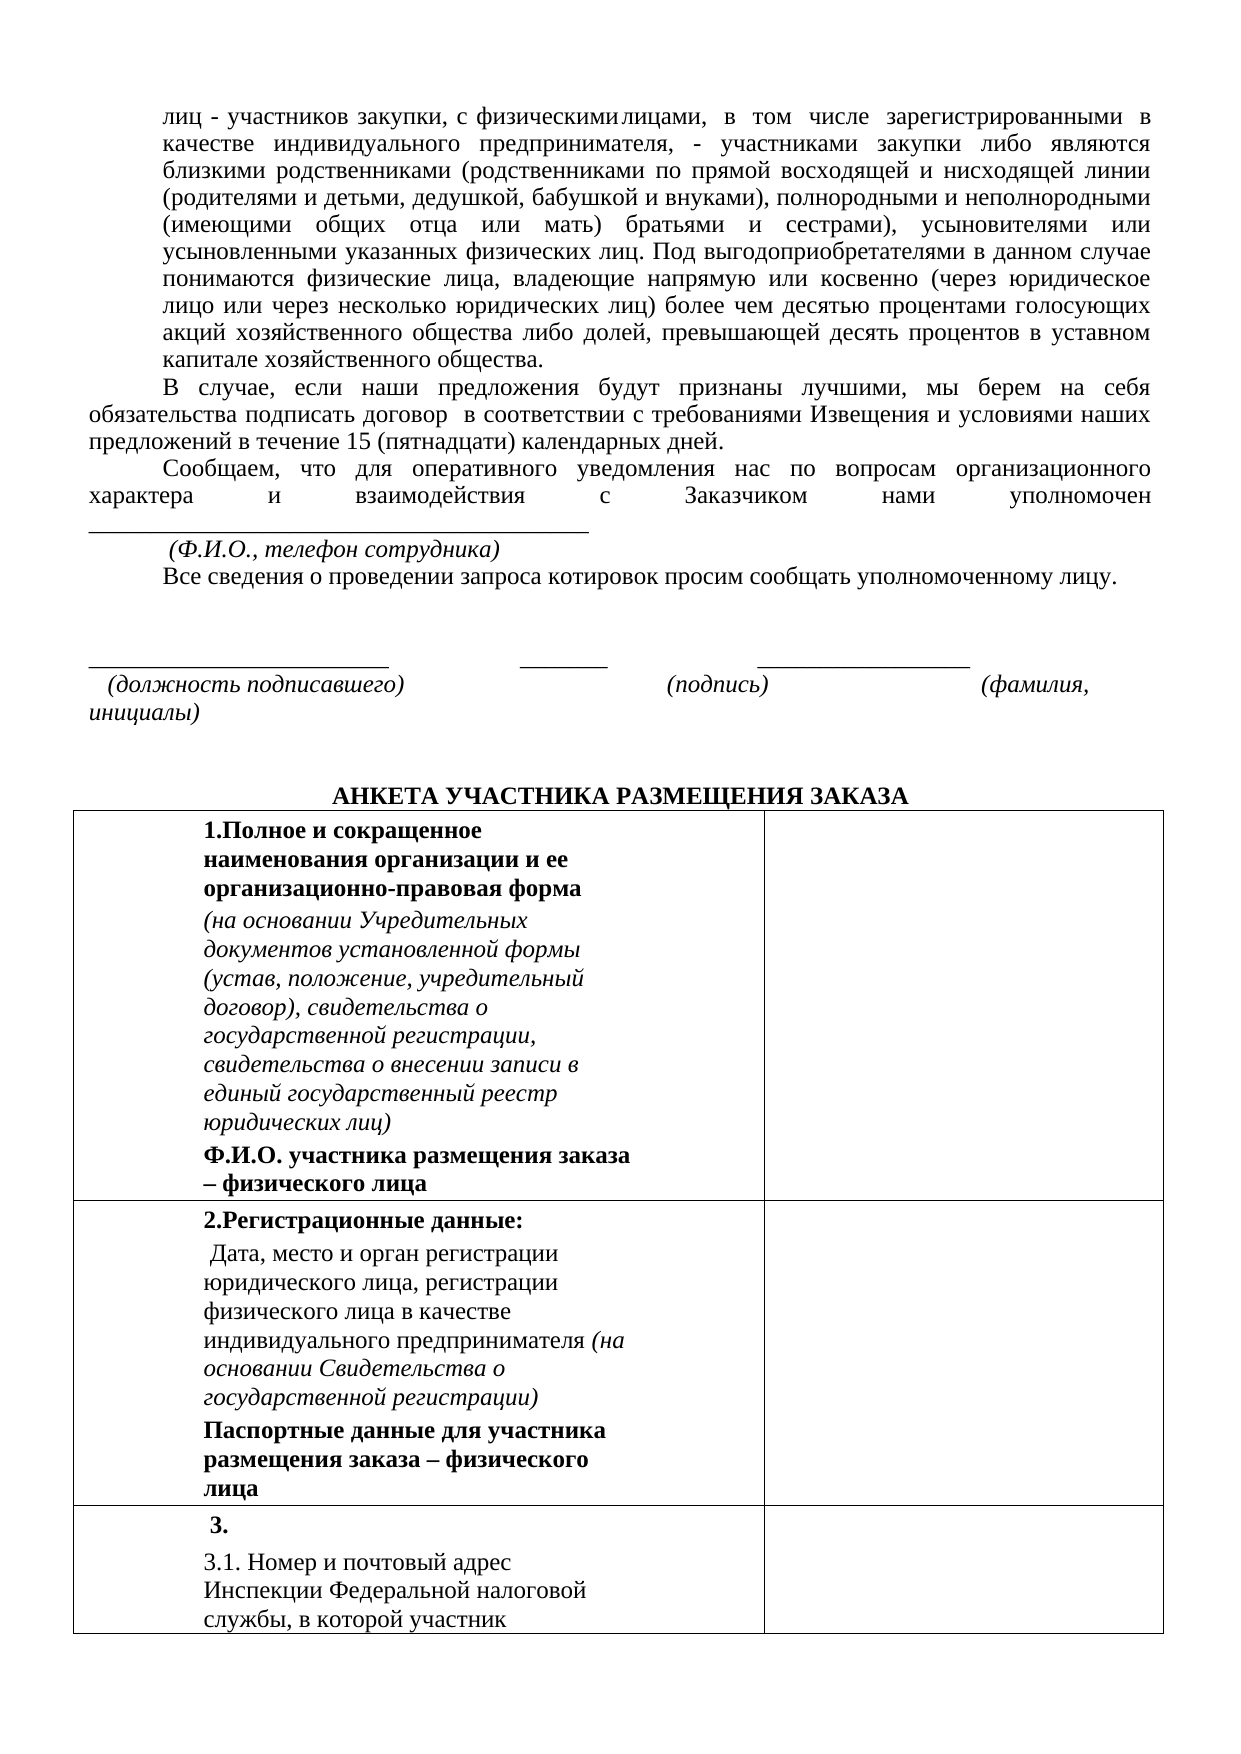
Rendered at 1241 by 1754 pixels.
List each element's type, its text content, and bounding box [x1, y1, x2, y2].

table_header 1.Полное и сокращенное наименования организации и ее организационно-правовая форма (на основании Учредительных документов установленной формы (устав, положение, учредительный договор), свидетельства о государственной регистрации, свидетельства о внесении записи в единый государственный реестр юридических лиц) Ф.И.О. участника размещения заказа – физического лица [74, 811, 764, 1200]
table_cell [765, 1506, 1163, 1633]
table_cell [765, 1201, 1163, 1504]
text АНКЕТА УЧАСТНИКА РАЗМЕЩЕНИЯ ЗАКАЗА [89, 781, 1152, 810]
text (должность подписавшего) (подпись) (фамилия, инициалы) [89, 671, 1152, 725]
table_header [765, 811, 1163, 1200]
table_cell 2.Регистрационные данные: Дата, место и орган регистрации юридического лица, регистрации физического лица в качестве индивидуального предпринимателя (на основании Свидетельства о государственной регистрации) Паспортные данные для участника размещения заказа – физического лица [74, 1201, 764, 1504]
text В случае, если наши предложения будут признаны лучшими, мы берем на себя обязательства подписать договор в соответствии с требованиями Извещения и условиями наших предложений в течение 15 (пятнадцати) календарных дней. [89, 373, 1152, 454]
text Сообщаем, что для оперативного уведомления нас по вопросам организационного характера и взаимодействия с Заказчиком нами уполномочен ________________________________________ [89, 454, 1152, 536]
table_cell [74, 1542, 764, 1633]
text (Ф.И.О., телефон сотрудника) [89, 536, 1152, 563]
table_cell 3. [74, 1506, 764, 1542]
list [133, 102, 1152, 373]
text Все сведения о проведении запроса котировок просим сообщать уполномоченному лицу. [89, 563, 1152, 590]
text ________________________ _______ _________________ [89, 644, 1152, 671]
